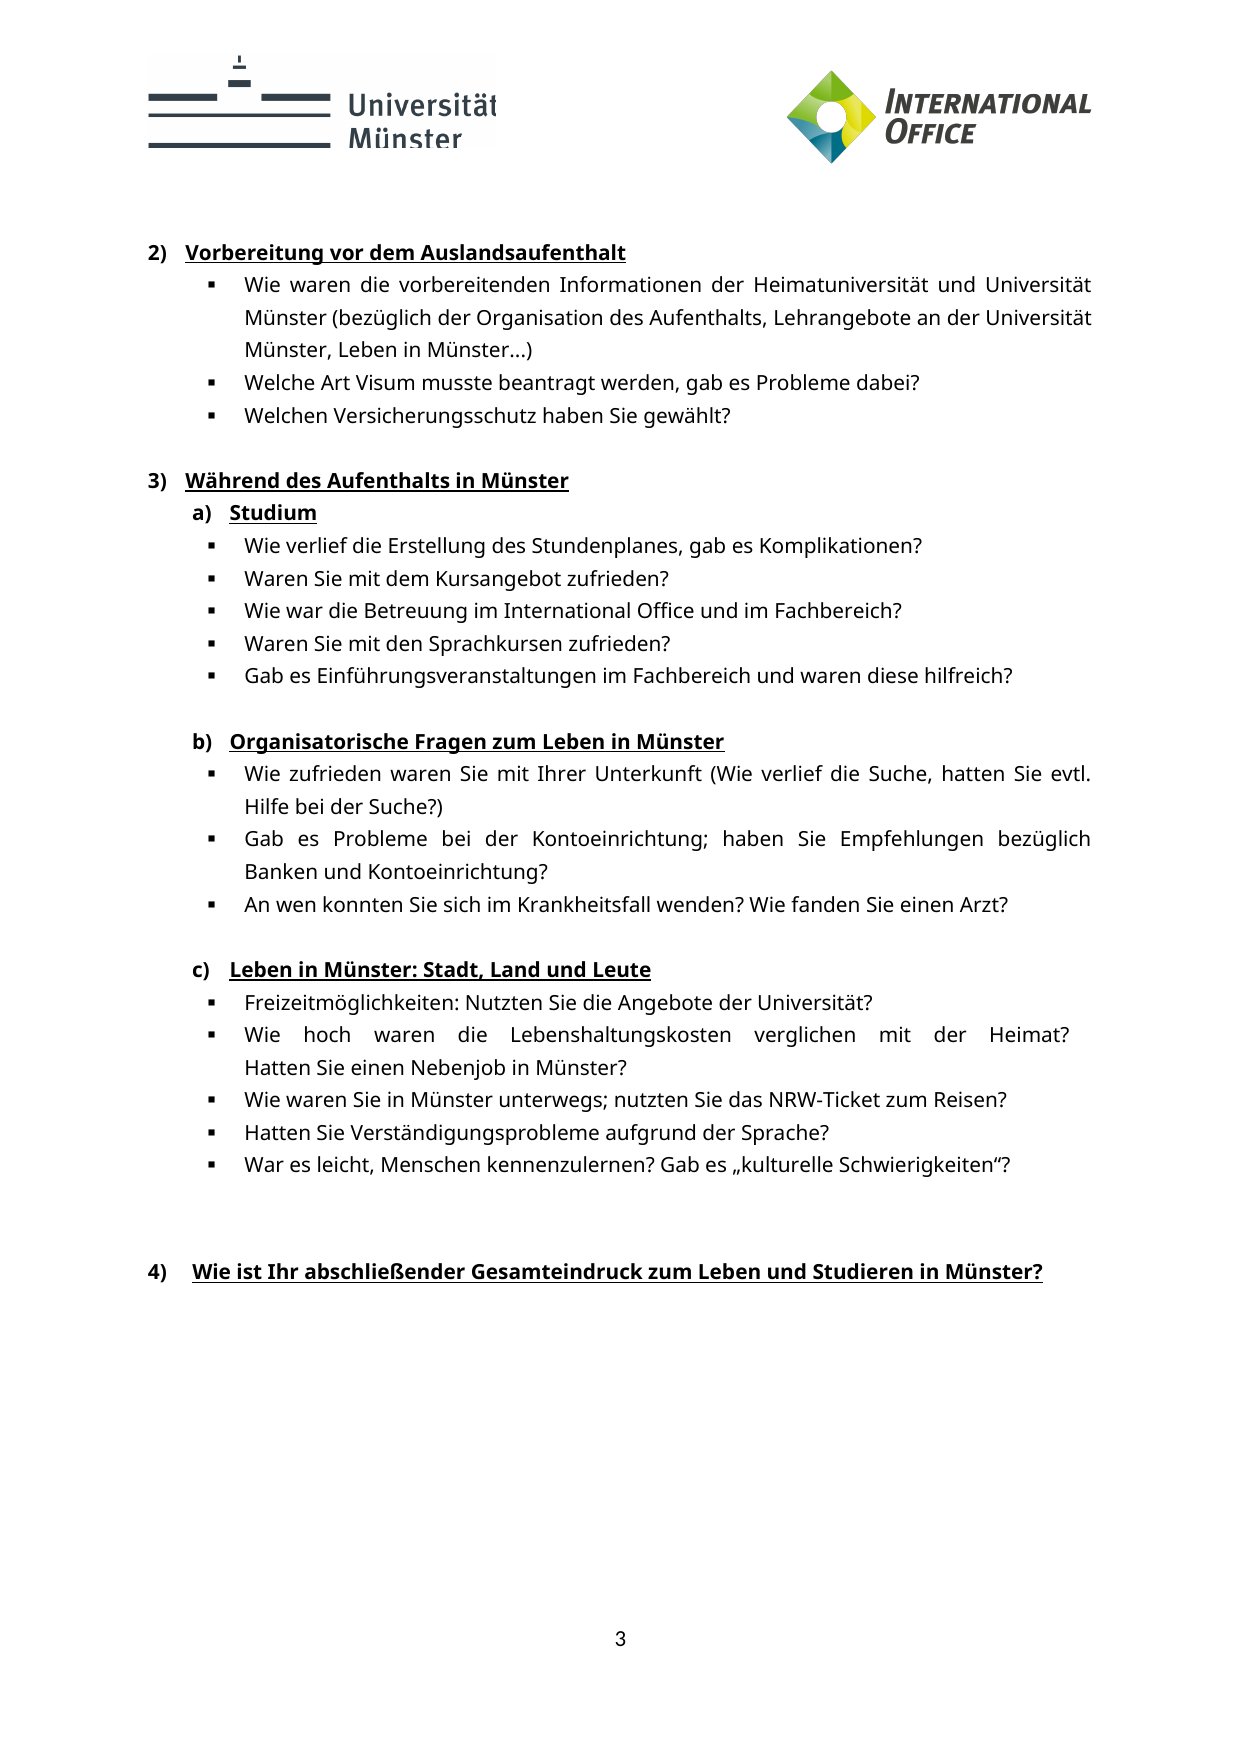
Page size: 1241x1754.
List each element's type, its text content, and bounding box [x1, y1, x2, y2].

list Während des Aufenthalts in Münster [148, 466, 1093, 494]
list War es leicht, Menschen kennenzulernen? Gab es „kulturelle Schwierigkeiten“? [207, 1151, 1093, 1179]
list An wen konnten Sie sich im Krankheitsfall wenden? Wie fanden Sie einen Arzt? [207, 890, 1093, 918]
list Wie ist Ihr abschließender Gesamteindruck zum Leben und Studieren in Münster? [148, 1257, 1093, 1286]
list Hatten Sie Verständigungsprobleme aufgrund der Sprache? [207, 1118, 1093, 1146]
list Waren Sie mit den Sprachkursen zufrieden? [207, 629, 1093, 657]
list Freizeitmöglichkeiten: Nutzten Sie die Angebote der Universität? [207, 988, 1093, 1016]
list Organisatorische Fragen zum Leben in Münster [192, 727, 1093, 755]
list Wie hoch waren die Lebenshaltungskosten verglichen mit der Heimat? Hatten Sie einen Nebenjob in Münster? [207, 1020, 1093, 1081]
list Wie waren die vorbereitenden Informationen der Heimatuniversität und Universität Münster (bezüglich der Organisation des Aufenthalts, Lehrangebote an der Universität Münster, Leben in Münster...) [207, 270, 1093, 364]
list Welchen Versicherungsschutz haben Sie gewählt? [207, 401, 1093, 429]
list Studium [192, 498, 1093, 527]
list Vorbereitung vor dem Auslandsaufenthalt [148, 238, 1093, 266]
list Wie war die Betreuung im International Office und im Fachbereich? [207, 596, 1093, 625]
list Gab es Probleme bei der Kontoeinrichtung; haben Sie Empfehlungen bezüglich Banken und Kontoeinrichtung? [207, 824, 1093, 886]
list Wie waren Sie in Münster unterwegs; nutzten Sie das NRW-Ticket zum Reisen? [207, 1085, 1093, 1114]
list Waren Sie mit dem Kursangebot zufrieden? [207, 564, 1093, 592]
picture [768, 51, 1110, 183]
picture [146, 53, 496, 148]
list Gab es Einführungsveranstaltungen im Fachbereich und waren diese hilfreich? [207, 662, 1093, 690]
list Leben in Münster: Stadt, Land und Leute [192, 955, 1093, 983]
list Wie verlief die Erstellung des Stundenplanes, gab es Komplikationen? [207, 531, 1093, 559]
list Welche Art Visum musste beantragt werden, gab es Probleme dabei? [207, 368, 1093, 397]
list Wie zufrieden waren Sie mit Ihrer Unterkunft (Wie verlief die Suche, hatten Sie evtl. Hilfe bei der Suche?) [207, 759, 1093, 820]
